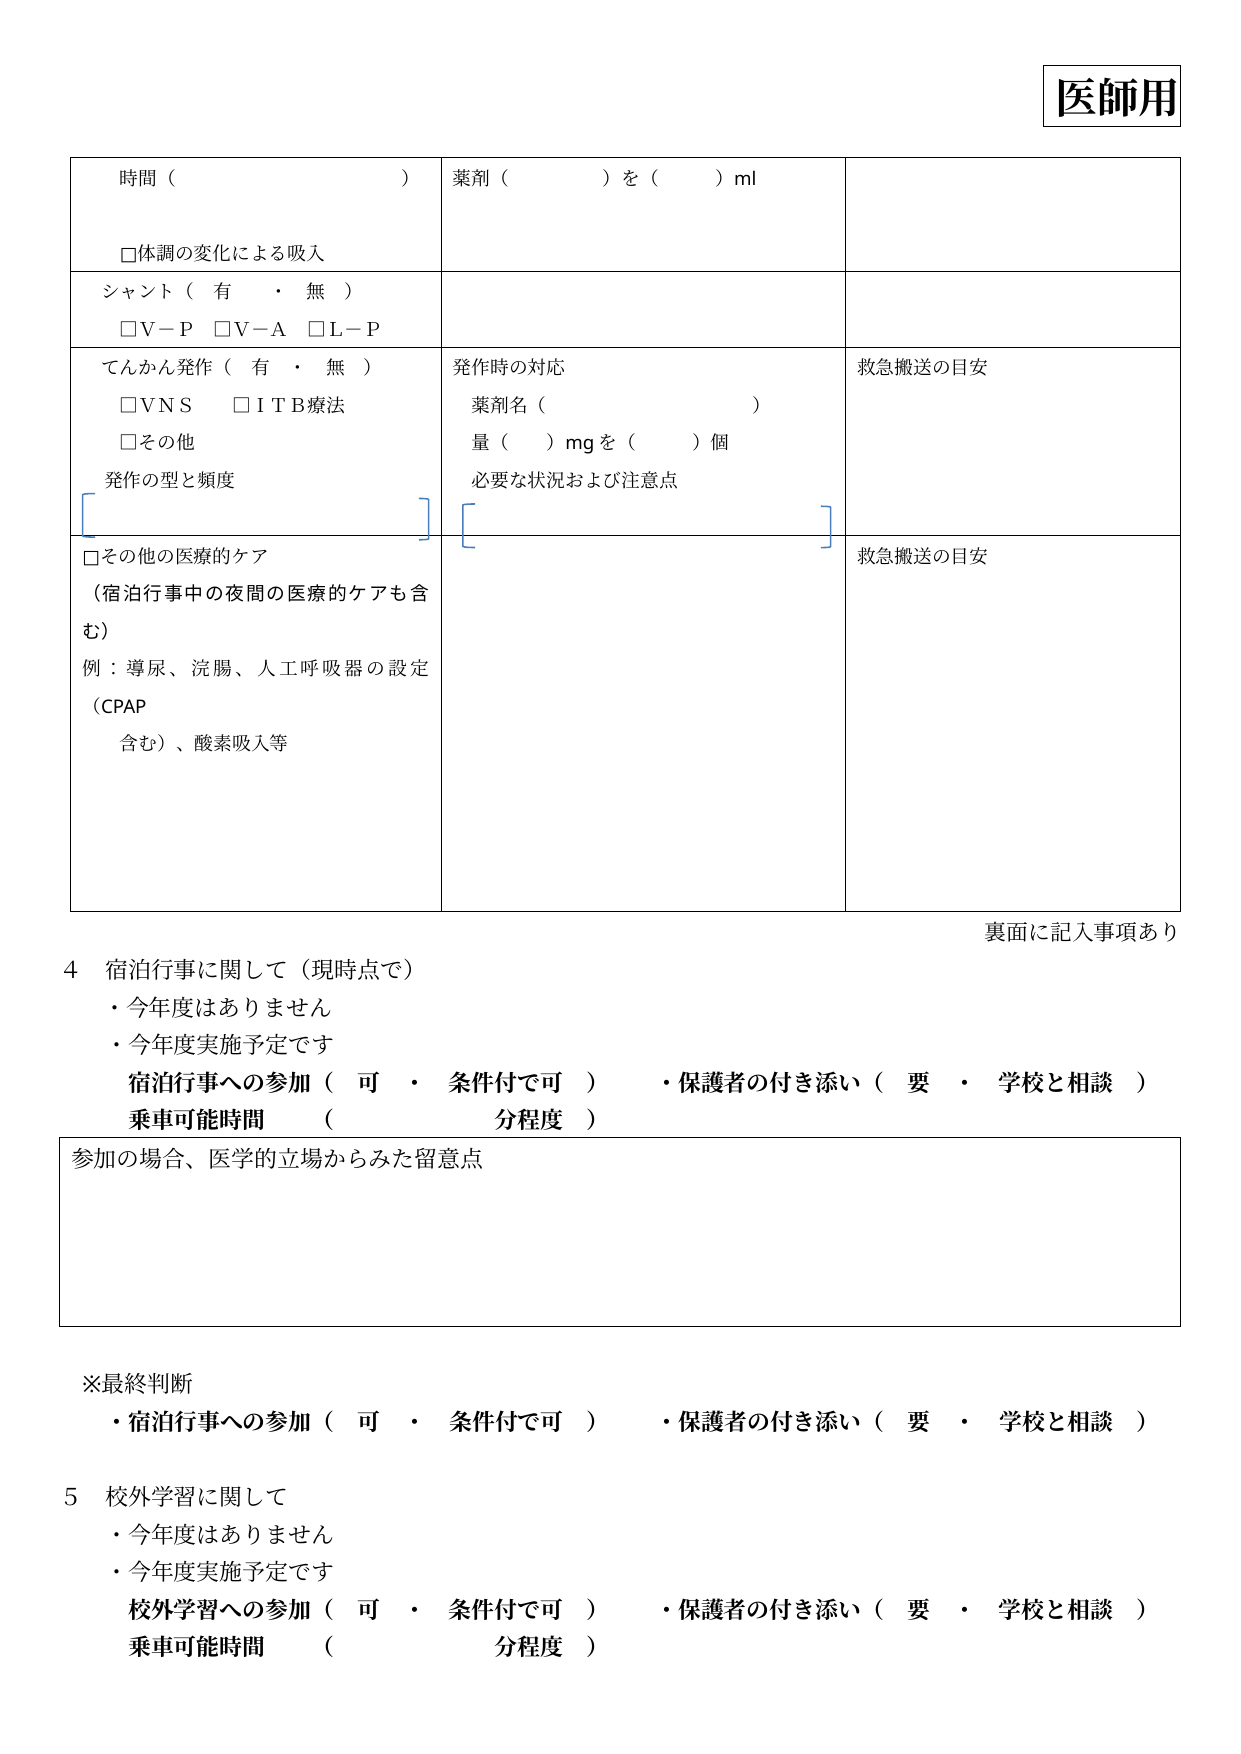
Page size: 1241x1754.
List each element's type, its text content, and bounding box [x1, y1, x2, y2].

text ※最終判断 [59, 1364, 1181, 1402]
text 乗車可能時間 （ 分程度 ） [59, 1100, 1181, 1137]
table_cell シャント（ 有 ・ 無 ） □Ｖ－Ｐ □Ｖ－Ａ □Ｌ－Ｐ [71, 272, 441, 347]
table_cell [846, 158, 1180, 271]
text ・宿泊行事への参加（ 可 ・ 条件付で可 ） ・保護者の付き添い（ 要 ・ 学校と相談 ） [59, 1402, 1181, 1439]
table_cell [71, 158, 441, 271]
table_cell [442, 158, 845, 271]
text ・今年度はありません [59, 1514, 1181, 1552]
text ４ 宿泊行事に関して（現時点で） [59, 950, 1089, 987]
table_cell 救急搬送の目安 [846, 536, 1180, 911]
table_cell 発作時の対応 薬剤名（ ） 量（ ）mgを（ ）個 必要な状況および注意点 [442, 348, 845, 535]
text 校外学習への参加（ 可 ・ 条件付で可 ） ・保護者の付き添い（ 要 ・ 学校と相談 ） [59, 1589, 1181, 1627]
text 宿泊行事への参加（ 可 ・ 条件付で可 ） ・保護者の付き添い（ 要 ・ 学校と相談 ） [59, 1062, 1181, 1100]
text ５ 校外学習に関して [59, 1477, 1181, 1514]
text 乗車可能時間 （ 分程度 ） [59, 1627, 1181, 1664]
table_header 参加の場合、医学的立場からみた留意点 [60, 1138, 1180, 1326]
table_cell [846, 272, 1180, 347]
text 裏面に記入事項あり [59, 912, 1181, 950]
table_cell 救急搬送の目安 [846, 348, 1180, 535]
table_cell [442, 272, 845, 347]
text ・今年度はありません [59, 987, 1181, 1025]
text ・今年度実施予定です [59, 1025, 1181, 1062]
text ・今年度実施予定です [59, 1552, 1181, 1589]
table_cell てんかん発作（ 有 ・ 無 ） □ＶＮＳ □ＩＴＢ療法 □その他 発作の型と頻度 [71, 348, 441, 535]
table_cell [442, 536, 845, 911]
table_cell □その他の医療的ケア （宿泊行事中の夜間の医療的ケアも含む） 例：導尿、浣腸、人工呼吸器の設定（CPAP 含む）、酸素吸入等 [71, 536, 441, 911]
